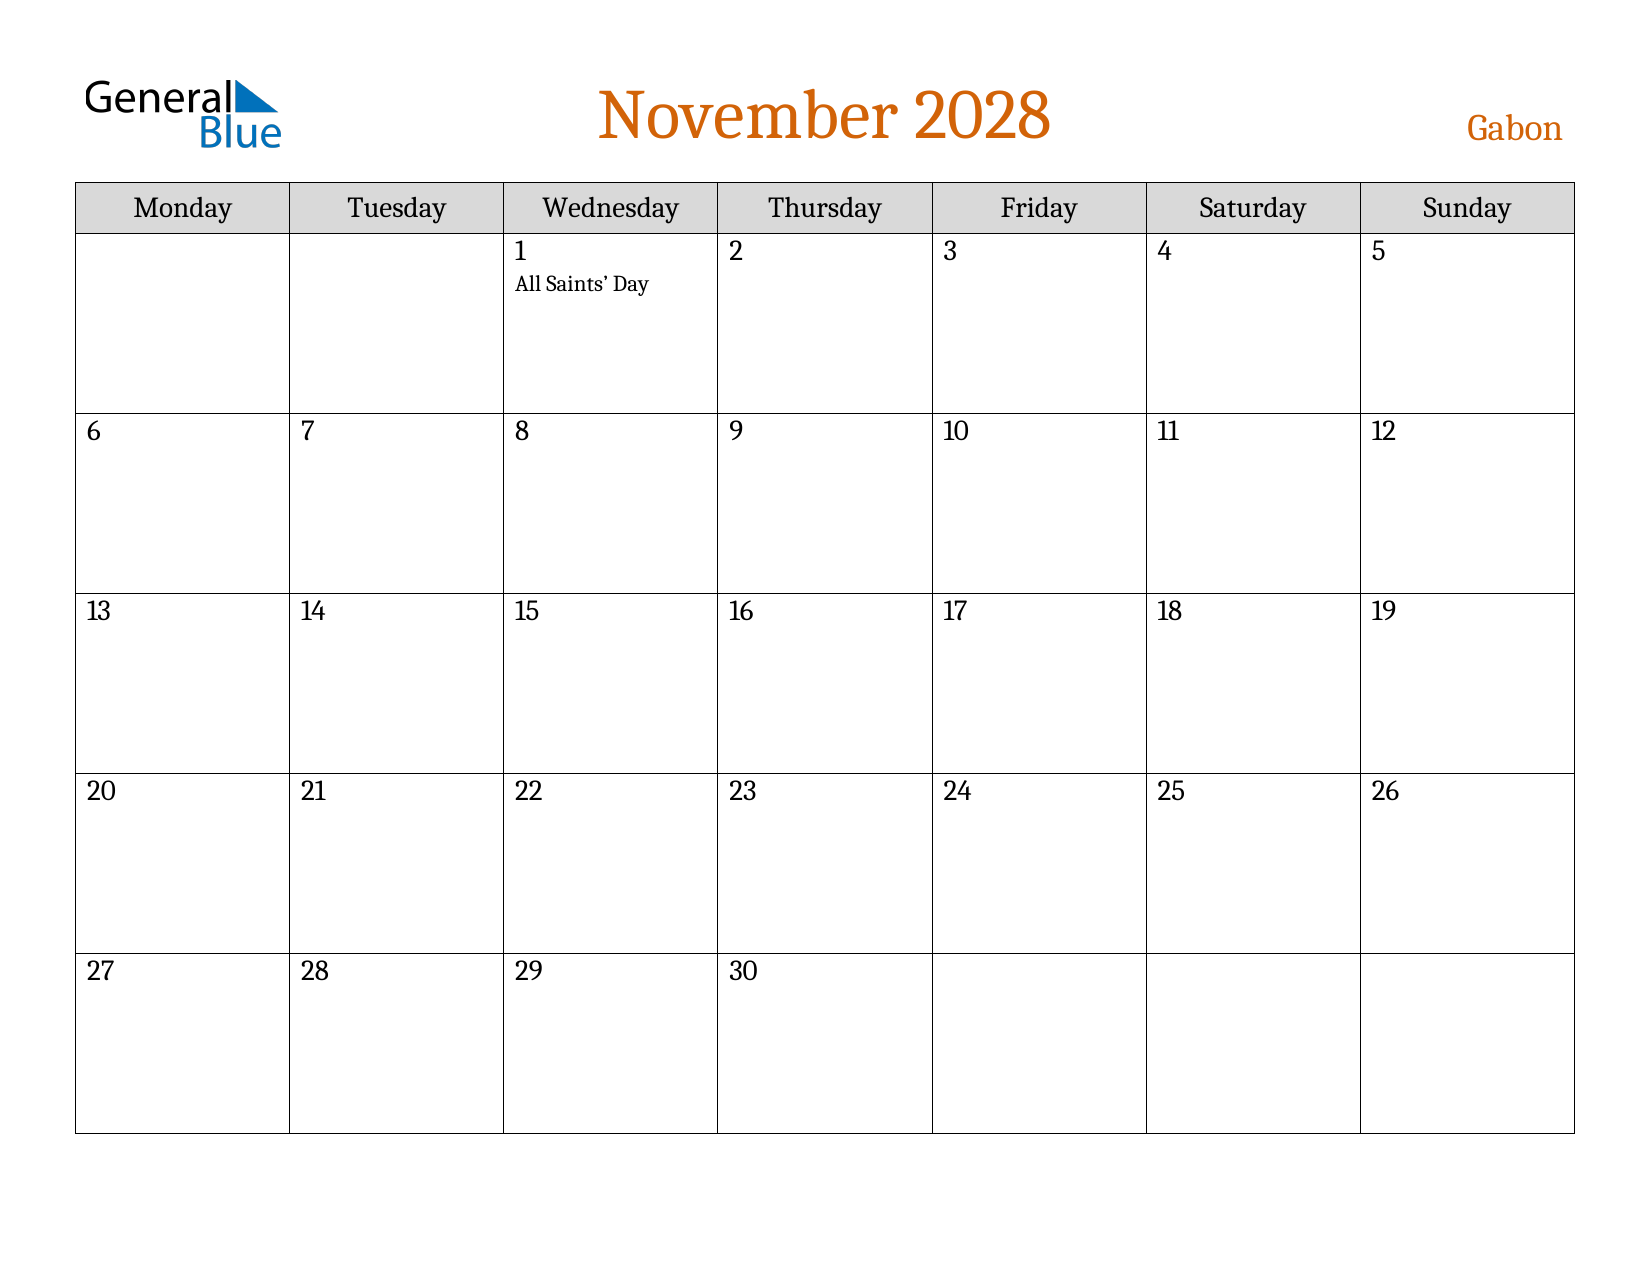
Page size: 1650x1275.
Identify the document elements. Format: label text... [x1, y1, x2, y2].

table_cell Sunday [1361, 183, 1574, 233]
table_header [76, 75, 503, 182]
table_cell [933, 270, 1146, 413]
table_cell [290, 450, 503, 593]
table_cell 27 [76, 954, 289, 990]
table_cell [504, 630, 717, 773]
table_header November 2028 [504, 75, 1146, 182]
table_cell [1147, 990, 1360, 1133]
table_cell [504, 810, 717, 953]
table_cell [76, 990, 289, 1133]
table_cell 14 [290, 594, 503, 630]
table_cell 24 [933, 774, 1146, 810]
table_cell Tuesday [290, 183, 503, 233]
table_cell 11 [1147, 414, 1360, 450]
table_cell Monday [76, 183, 289, 233]
table_cell [1147, 450, 1360, 593]
table_cell [1361, 630, 1574, 773]
table_cell 20 [76, 774, 289, 810]
table_cell [933, 450, 1146, 593]
table_cell [76, 234, 289, 270]
table_cell 17 [933, 594, 1146, 630]
table_cell 26 [1361, 774, 1574, 810]
table_cell [290, 810, 503, 953]
table_cell [290, 270, 503, 413]
table_cell [504, 990, 717, 1133]
table_cell 12 [1361, 414, 1574, 450]
table_cell [1361, 954, 1574, 990]
table_cell 16 [718, 594, 932, 630]
table_header Gabon [1146, 75, 1574, 182]
table_cell [76, 450, 289, 593]
table_cell [718, 450, 932, 593]
table_cell 9 [718, 414, 932, 450]
table_cell 5 [1361, 234, 1574, 270]
table_cell [718, 270, 932, 413]
table_cell 28 [290, 954, 503, 990]
table_cell 13 [76, 594, 289, 630]
picture [86, 80, 281, 148]
table_cell [933, 990, 1146, 1133]
table_cell 21 [290, 774, 503, 810]
table_cell [1147, 630, 1360, 773]
table_cell 22 [504, 774, 717, 810]
table_cell [933, 630, 1146, 773]
table_cell 7 [290, 414, 503, 450]
table_cell 29 [504, 954, 717, 990]
table_cell Friday [933, 183, 1146, 233]
table_cell Thursday [718, 183, 932, 233]
table_cell [76, 630, 289, 773]
table_cell [1147, 954, 1360, 990]
table_cell [718, 810, 932, 953]
table_cell 1 [504, 234, 717, 270]
table_cell 18 [1147, 594, 1360, 630]
table_cell [1361, 270, 1574, 413]
table_cell [504, 450, 717, 593]
table_cell 23 [718, 774, 932, 810]
table_cell 30 [718, 954, 932, 990]
table_cell 10 [933, 414, 1146, 450]
table_cell [1147, 270, 1360, 413]
table_cell [1361, 810, 1574, 953]
table_cell Saturday [1147, 183, 1360, 233]
table_cell [933, 810, 1146, 953]
table_cell 6 [76, 414, 289, 450]
table_cell [290, 990, 503, 1133]
table_cell [718, 990, 932, 1133]
table_cell 3 [933, 234, 1146, 270]
table_cell [718, 630, 932, 773]
table_cell Wednesday [504, 183, 717, 233]
table_cell 2 [718, 234, 932, 270]
table_cell 19 [1361, 594, 1574, 630]
table_cell [76, 810, 289, 953]
table_cell [1361, 450, 1574, 593]
table_cell 8 [504, 414, 717, 450]
table_cell [1361, 990, 1574, 1133]
table_cell [290, 234, 503, 270]
table_cell All Saints’ Day [504, 270, 717, 413]
table_cell 4 [1147, 234, 1360, 270]
table_cell [76, 270, 289, 413]
table_cell [290, 630, 503, 773]
table_cell 15 [504, 594, 717, 630]
table_cell 25 [1147, 774, 1360, 810]
table_cell [933, 954, 1146, 990]
table_cell [1147, 810, 1360, 953]
